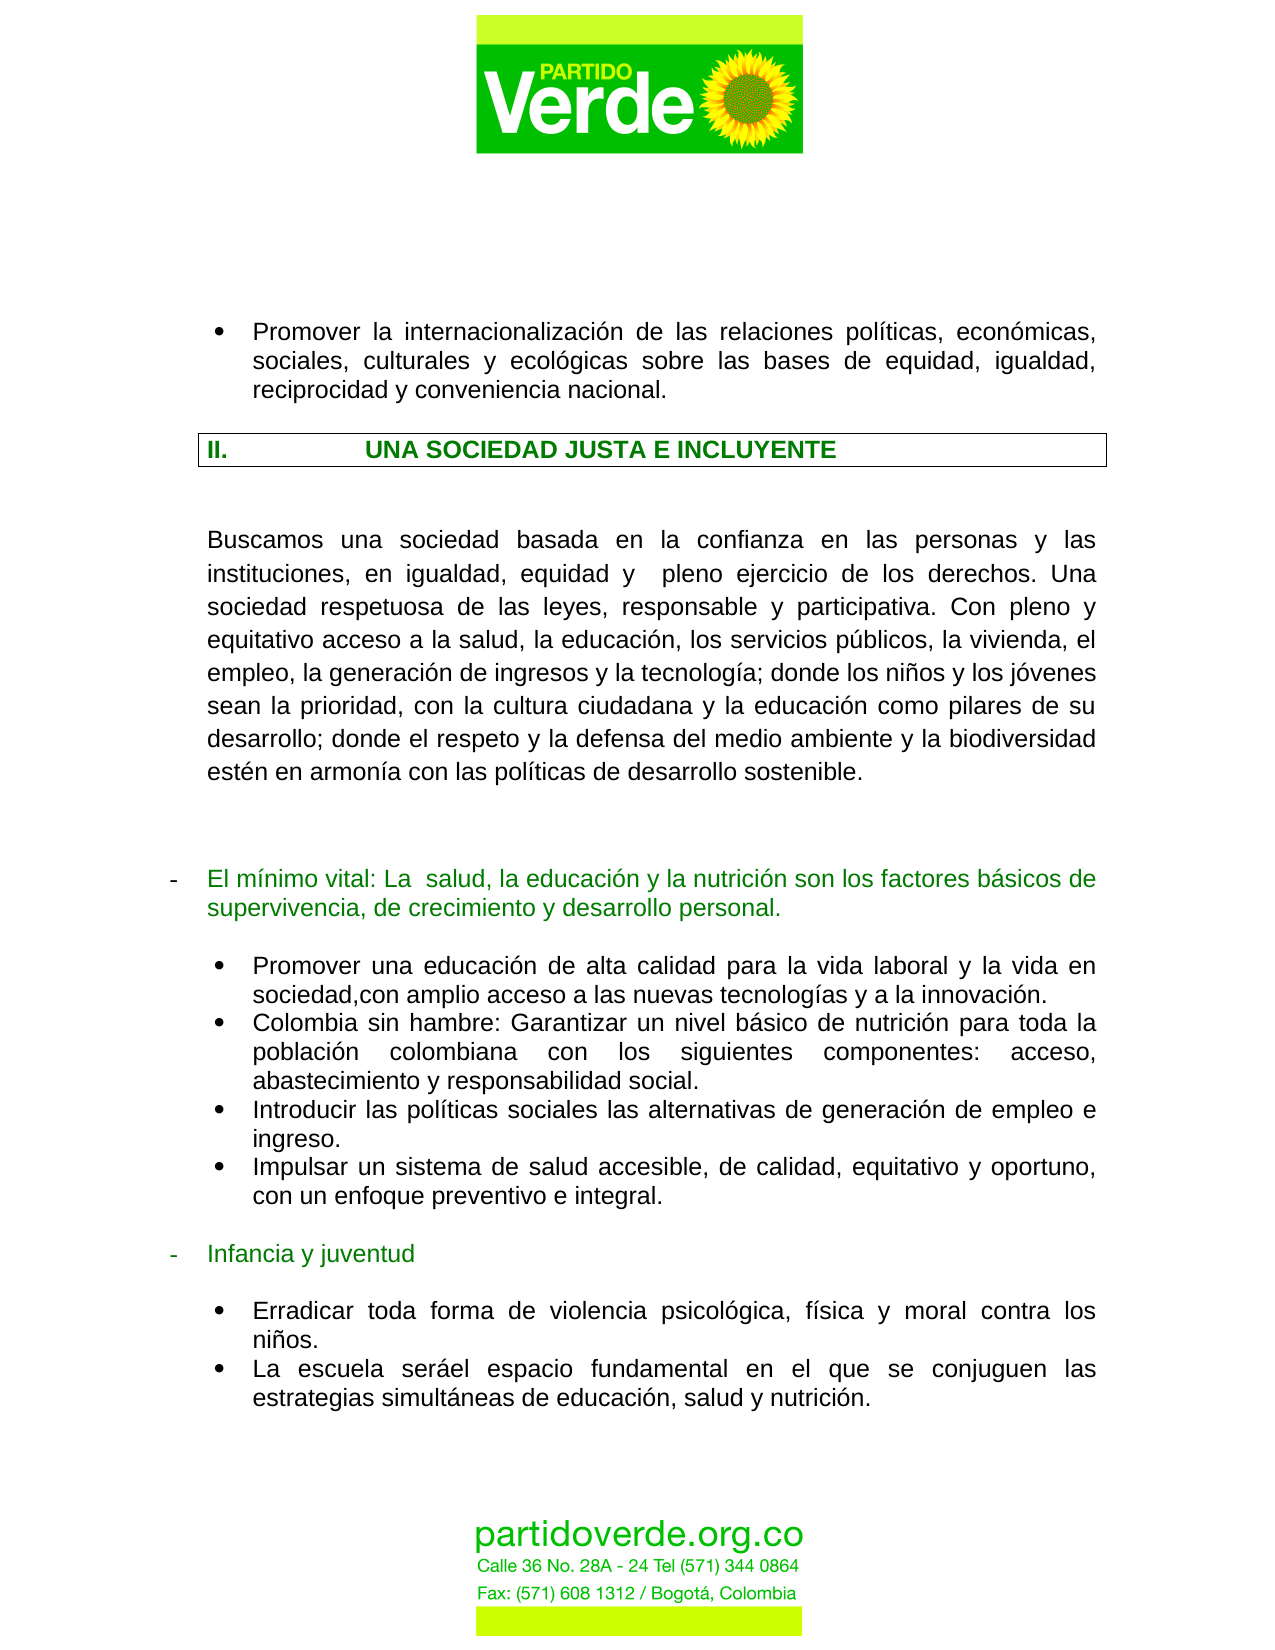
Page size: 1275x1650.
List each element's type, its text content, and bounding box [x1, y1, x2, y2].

list Introducir las políticas sociales las alternativas de generación de empleo e ingreso. [215, 1095, 1098, 1152]
list Infancia y juventud [169, 1239, 1098, 1267]
list Erradicar toda forma de violencia psicológica, física y moral contra los niños. [215, 1296, 1098, 1354]
list Colombia sin hambre: Garantizar un nivel básico de nutrición para toda la población colombiana con los siguientes componentes: acceso, abastecimiento y responsabilidad social. [215, 1008, 1098, 1095]
picture [471, 1512, 808, 1636]
list Impulsar un sistema de salud accesible, de calidad, equitativo y oportuno, con un enfoque preventivo e integral. [215, 1152, 1098, 1210]
list Promover una educación de alta calidad para la vida laboral y la vida en sociedad,con amplio acceso a las nuevas tecnologías y a la innovación. [215, 951, 1098, 1008]
list Promover la internacionalización de las relaciones políticas, económicas, sociales, culturales y ecológicas sobre las bases de equidad, igualdad, reciprocidad y conveniencia nacional. [215, 317, 1098, 404]
list UNA SOCIEDAD JUSTA E INCLUYENTE [199, 434, 1106, 466]
list La escuela seráel espacio fundamental en el que se conjuguen las estrategias simultáneas de educación, salud y nutrición. [215, 1354, 1098, 1411]
text Buscamos una sociedad basada en la confianza en las personas y las instituciones, en igualdad, equidad y pleno ejercicio de los derechos. Una sociedad respetuosa de las leyes, responsable y participativa. Con pleno y equitativo acceso a la salud, la educación, los servicios públicos, la vivienda, el empleo, la generación de ingresos y la tecnología; donde los niños y los jóvenes sean la prioridad, con la cultura ciudadana y la educación como pilares de su desarrollo; donde el respeto y la defensa del medio ambiente y la biodiversidad estén en armonía con las políticas de desarrollo sostenible. [207, 526, 1098, 785]
list El mínimo vital: La salud, la educación y la nutrición son los factores básicos de supervivencia, de crecimiento y desarrollo personal. [169, 864, 1098, 922]
picture [470, 15, 808, 161]
